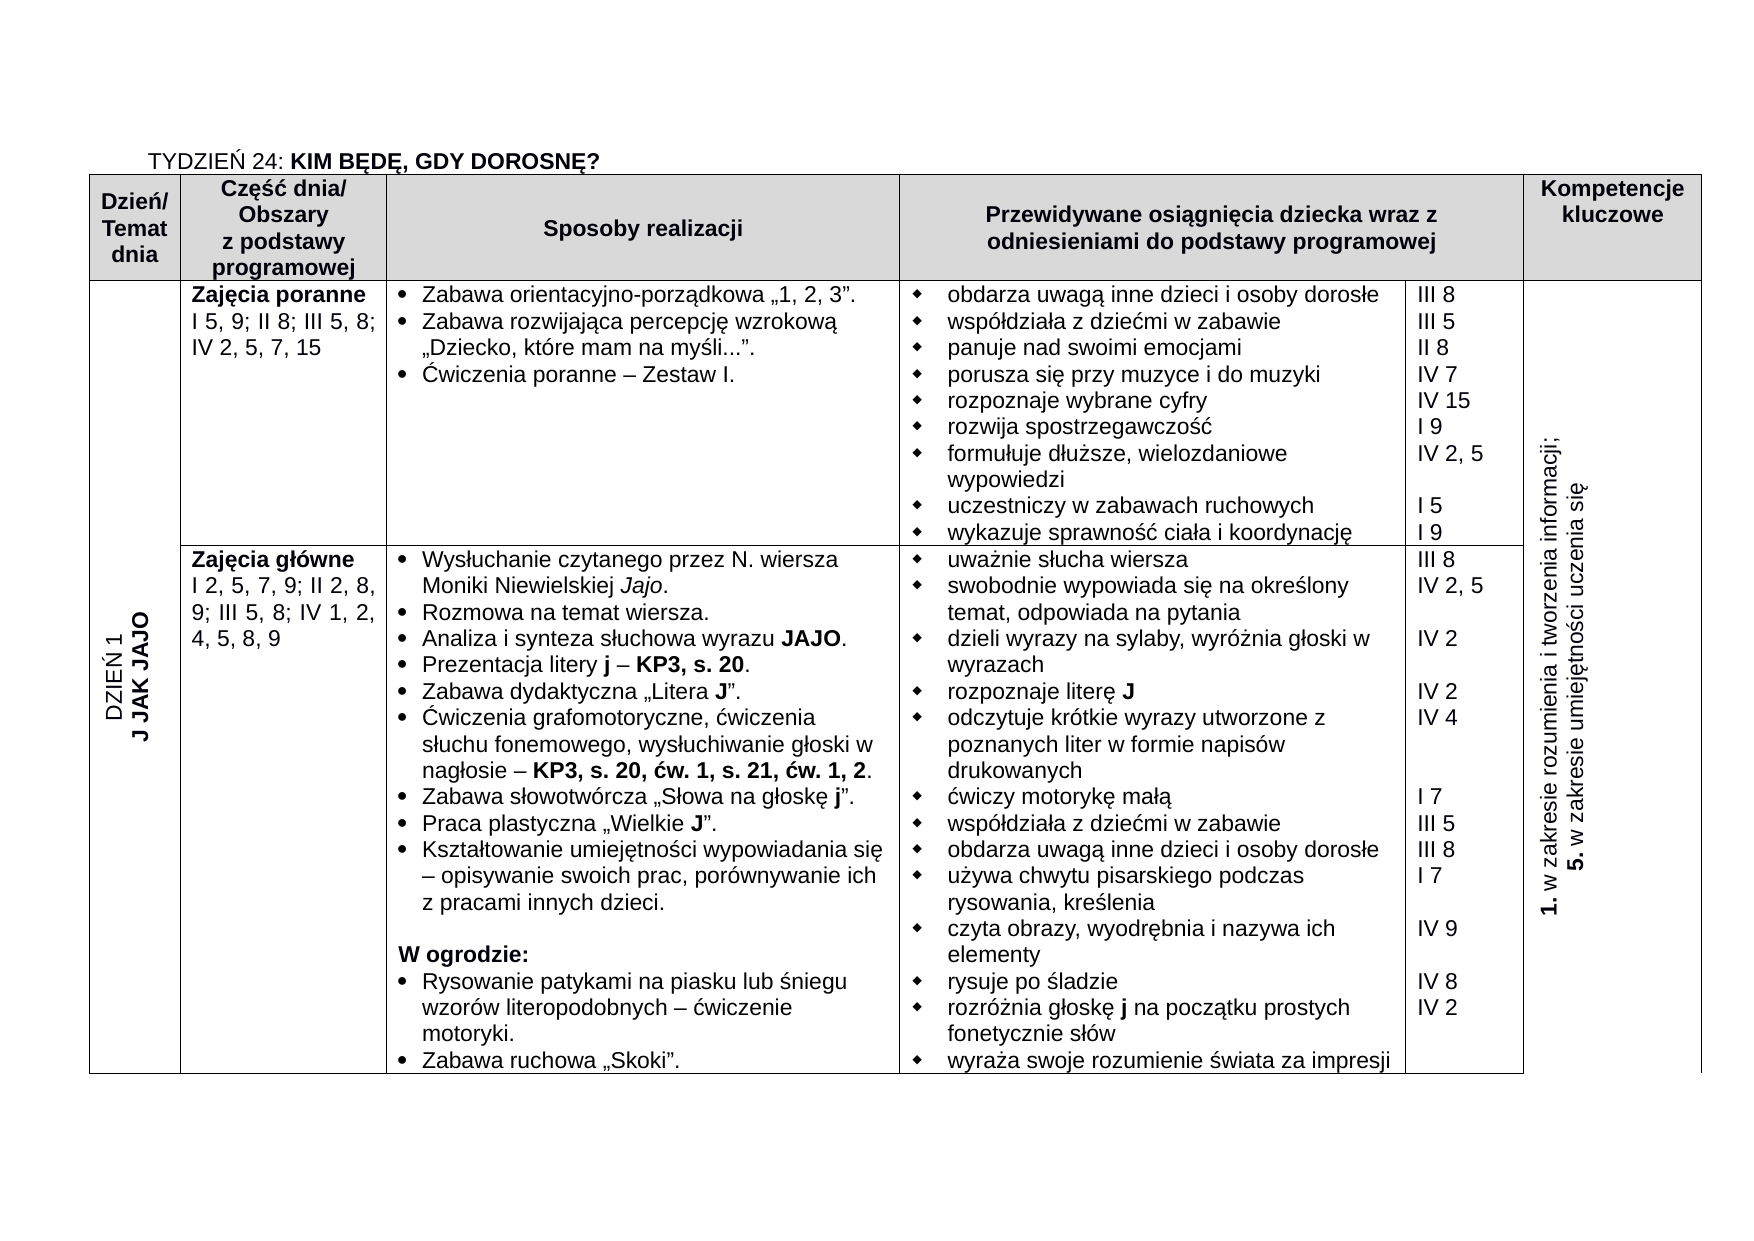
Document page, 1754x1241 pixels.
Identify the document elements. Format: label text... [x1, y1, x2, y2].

table_header Kompetencje kluczowe [1524, 175, 1701, 280]
table_header Przewidywane osiągnięcia dziecka wraz z odniesieniami do podstawy programowej [900, 175, 1523, 280]
table_cell Zajęcia poranne I 5, 9; II 8; III 5, 8; IV 2, 5, 7, 15 [181, 281, 386, 545]
table_cell DZIEŃ 1 J JAK JAJO [90, 281, 180, 1073]
table_cell 1. w zakresie rozumienia i tworzenia informacji; 5. w zakresie umiejętności uczenia się [1524, 281, 1701, 1073]
text TYDZIEŃ 24: KIM BĘDĘ, GDY DOROSNĘ? [148, 148, 1606, 174]
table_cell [1513, 546, 1523, 1073]
table_header Sposoby realizacji [387, 175, 899, 280]
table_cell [1406, 546, 1417, 1073]
table_cell III 8 III 5 II 8 IV 7 IV 15 I 9 IV 2, 5 I 5 I 9 [1406, 281, 1523, 545]
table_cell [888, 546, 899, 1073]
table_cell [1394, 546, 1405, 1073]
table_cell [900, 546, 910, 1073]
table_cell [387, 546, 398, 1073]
table_header Część dnia/ Obszary z podstawy programowej [181, 175, 386, 280]
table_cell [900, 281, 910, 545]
table_cell Zabawa orientacyjno-porządkowa „1, 2, 3”. Zabawa rozwijająca percepcję wzrokową „Dziecko, które mam na myśli...”. Ćwiczenia poranne – Zestaw I. [387, 281, 899, 545]
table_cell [181, 546, 386, 1073]
table_header Dzień/Temat dnia [90, 175, 180, 280]
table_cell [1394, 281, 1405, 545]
